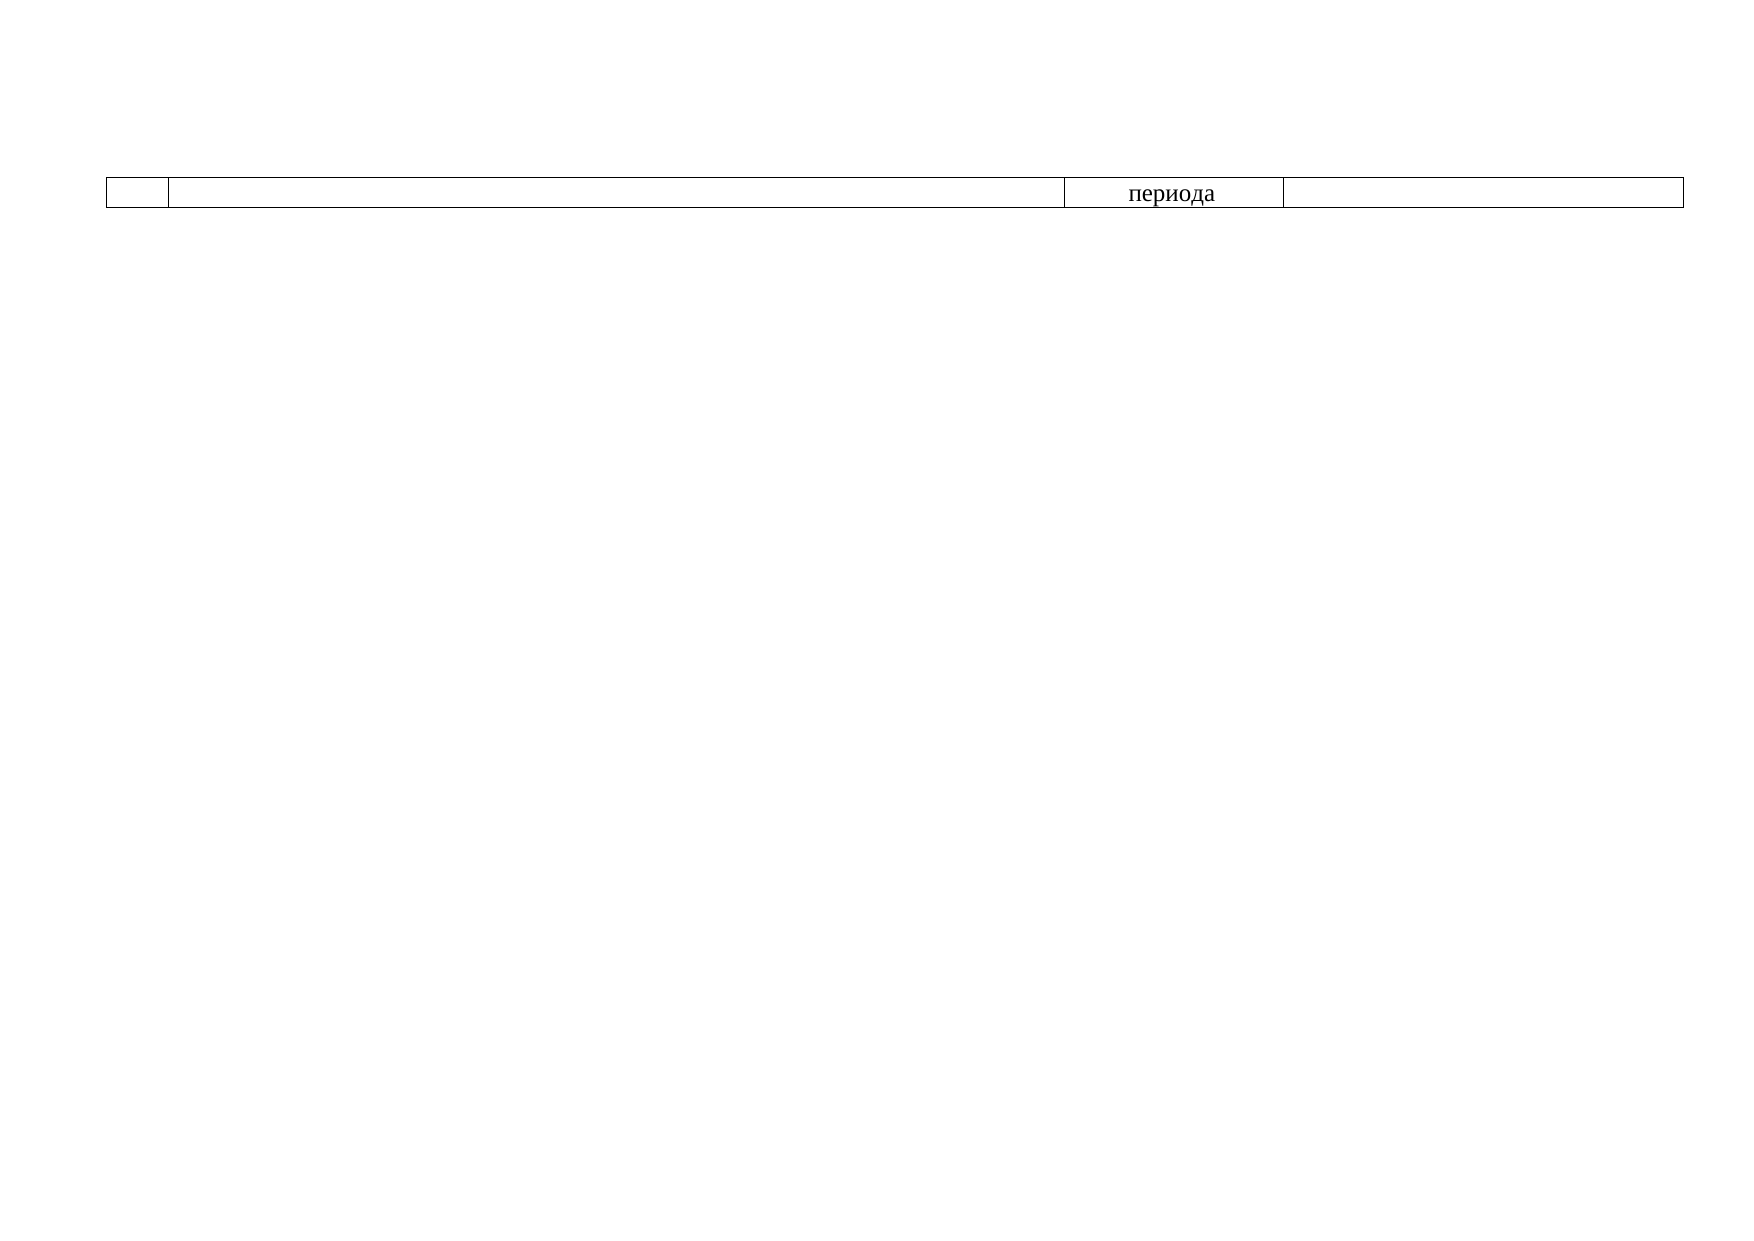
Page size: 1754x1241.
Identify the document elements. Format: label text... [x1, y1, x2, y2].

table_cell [1065, 178, 1283, 207]
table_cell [1284, 178, 1683, 207]
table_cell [169, 178, 1064, 207]
table_cell 16. [107, 178, 168, 207]
